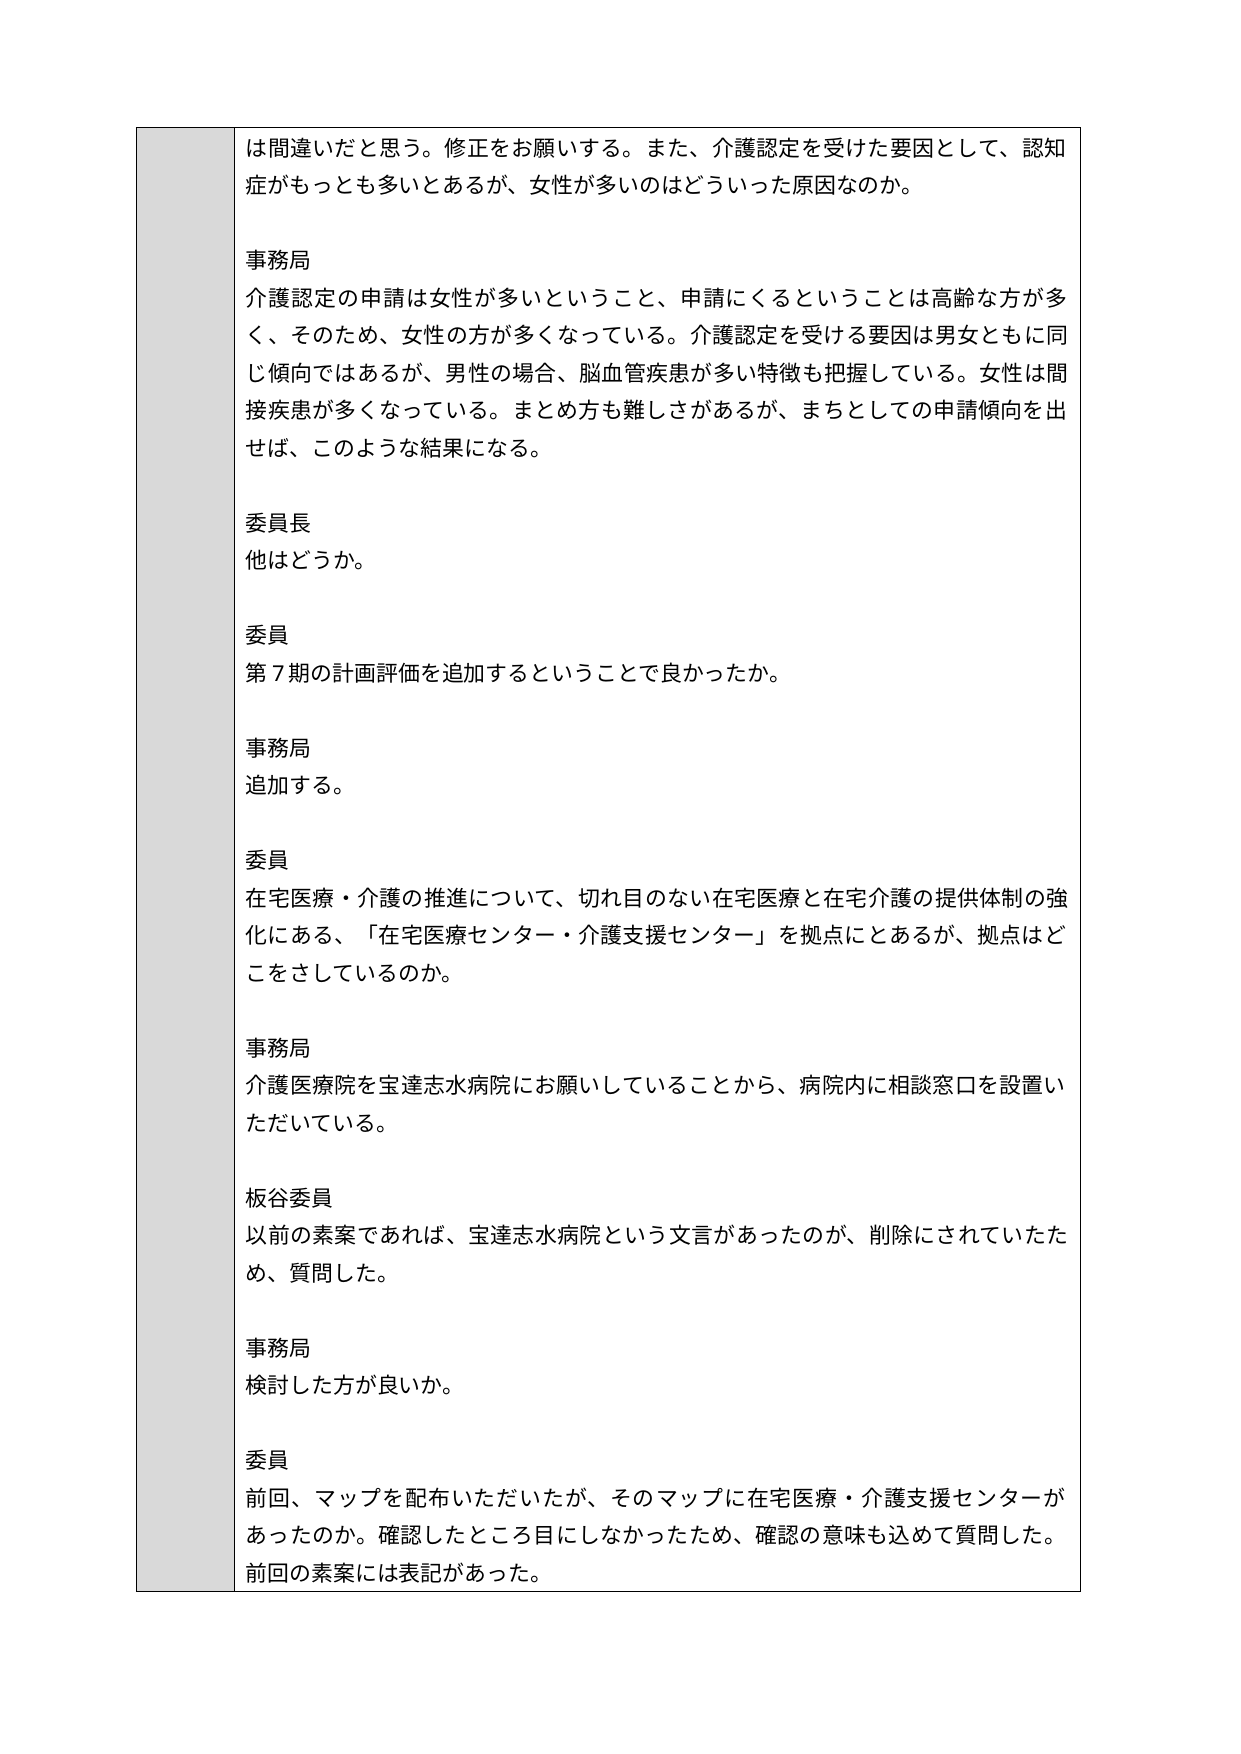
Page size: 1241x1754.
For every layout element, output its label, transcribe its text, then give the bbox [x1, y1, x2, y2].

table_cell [235, 128, 1080, 1591]
table_cell 議事 [137, 128, 234, 1591]
